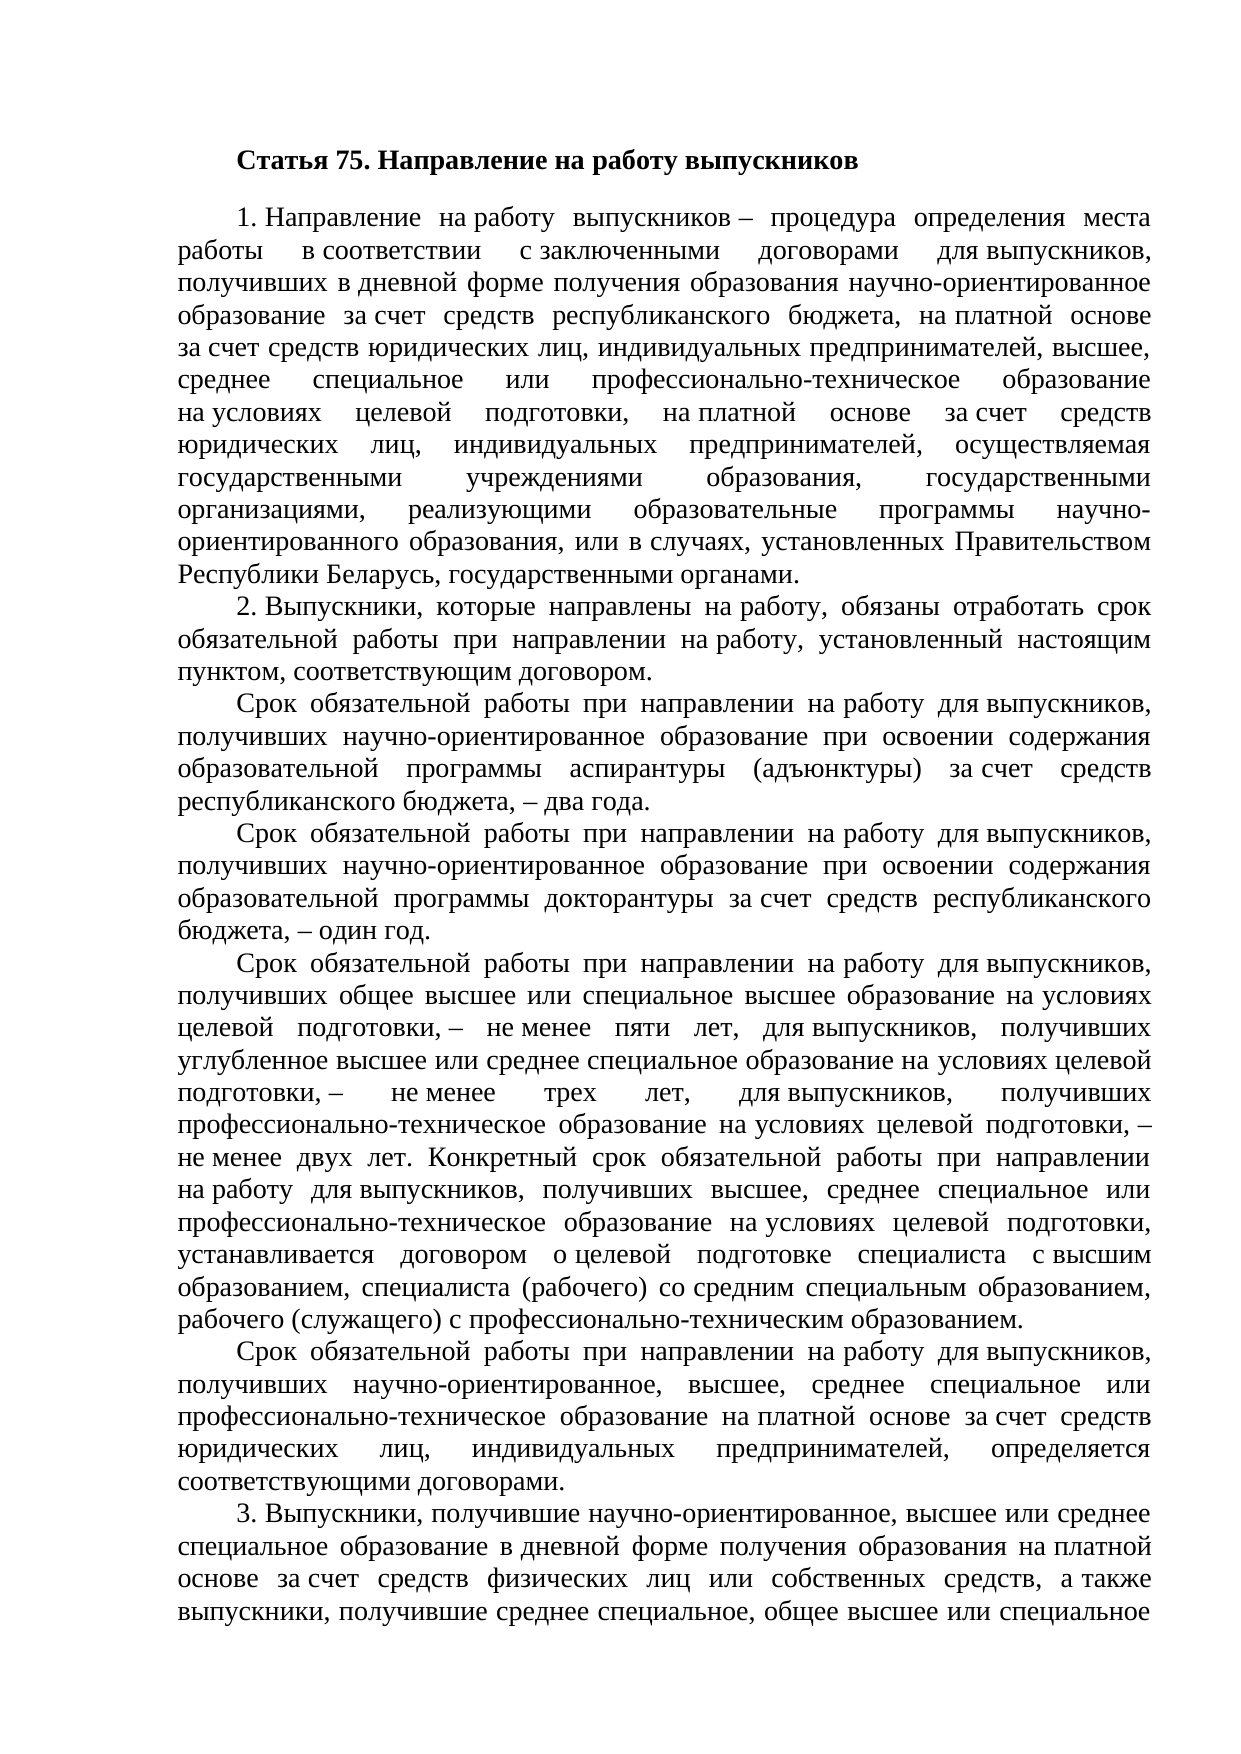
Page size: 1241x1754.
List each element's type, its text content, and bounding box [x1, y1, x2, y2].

text 1. Направление на работу выпускников – процедура определения места работы в соответствии с заключенными договорами для выпускников, получивших в дневной форме получения образования научно-ориентированное образование за счет средств республиканского бюджета, на платной основе за счет средств юридических лиц, индивидуальных предпринимателей, высшее, среднее специальное или профессионально-техническое образование на условиях целевой подготовки, на платной основе за счет средств юридических лиц, индивидуальных предпринимателей, осуществляемая государственными учреждениями образования, государственными организациями, реализующими образовательные программы научно-ориентированного образования, или в случаях, установленных Правительством Республики Беларусь, государственными органами. [177, 201, 1152, 589]
text Срок обязательной работы при направлении на работу для выпускников, получивших общее высшее или специальное высшее образование на условиях целевой подготовки, – не менее пяти лет, для выпускников, получивших углубленное высшее или среднее специальное образование на условиях целевой подготовки, – не менее трех лет, для выпускников, получивших профессионально-техническое образование на условиях целевой подготовки, – не менее двух лет. Конкретный срок обязательной работы при направлении на работу для выпускников, получивших высшее, среднее специальное или профессионально-техническое образование на условиях целевой подготовки, устанавливается договором о целевой подготовке специалиста с высшим образованием, специалиста (рабочего) со средним специальным образованием, рабочего (служащего) с профессионально-техническим образованием. [177, 946, 1152, 1334]
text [177, 1496, 1152, 1626]
text 2. Выпускники, которые направлены на работу, обязаны отработать срок обязательной работы при направлении на работу, установленный настоящим пунктом, соответствующим договором. [177, 589, 1152, 686]
text Срок обязательной работы при направлении на работу для выпускников, получивших научно-ориентированное образование при освоении содержания образовательной программы докторантуры за счет средств республиканского бюджета, – один год. [177, 816, 1152, 946]
text Срок обязательной работы при направлении на работу для выпускников, получивших научно-ориентированное, высшее, среднее специальное или профессионально-техническое образование на платной основе за счет средств юридических лиц, индивидуальных предпринимателей, определяется соответствующими договорами. [177, 1334, 1152, 1496]
text Срок обязательной работы при направлении на работу для выпускников, получивших научно-ориентированное образование при освоении содержания образовательной программы аспирантуры (адъюнктуры) за счет средств республиканского бюджета, – два года. [177, 686, 1152, 816]
text Статья 75. Направление на работу выпускников [236, 143, 1152, 176]
